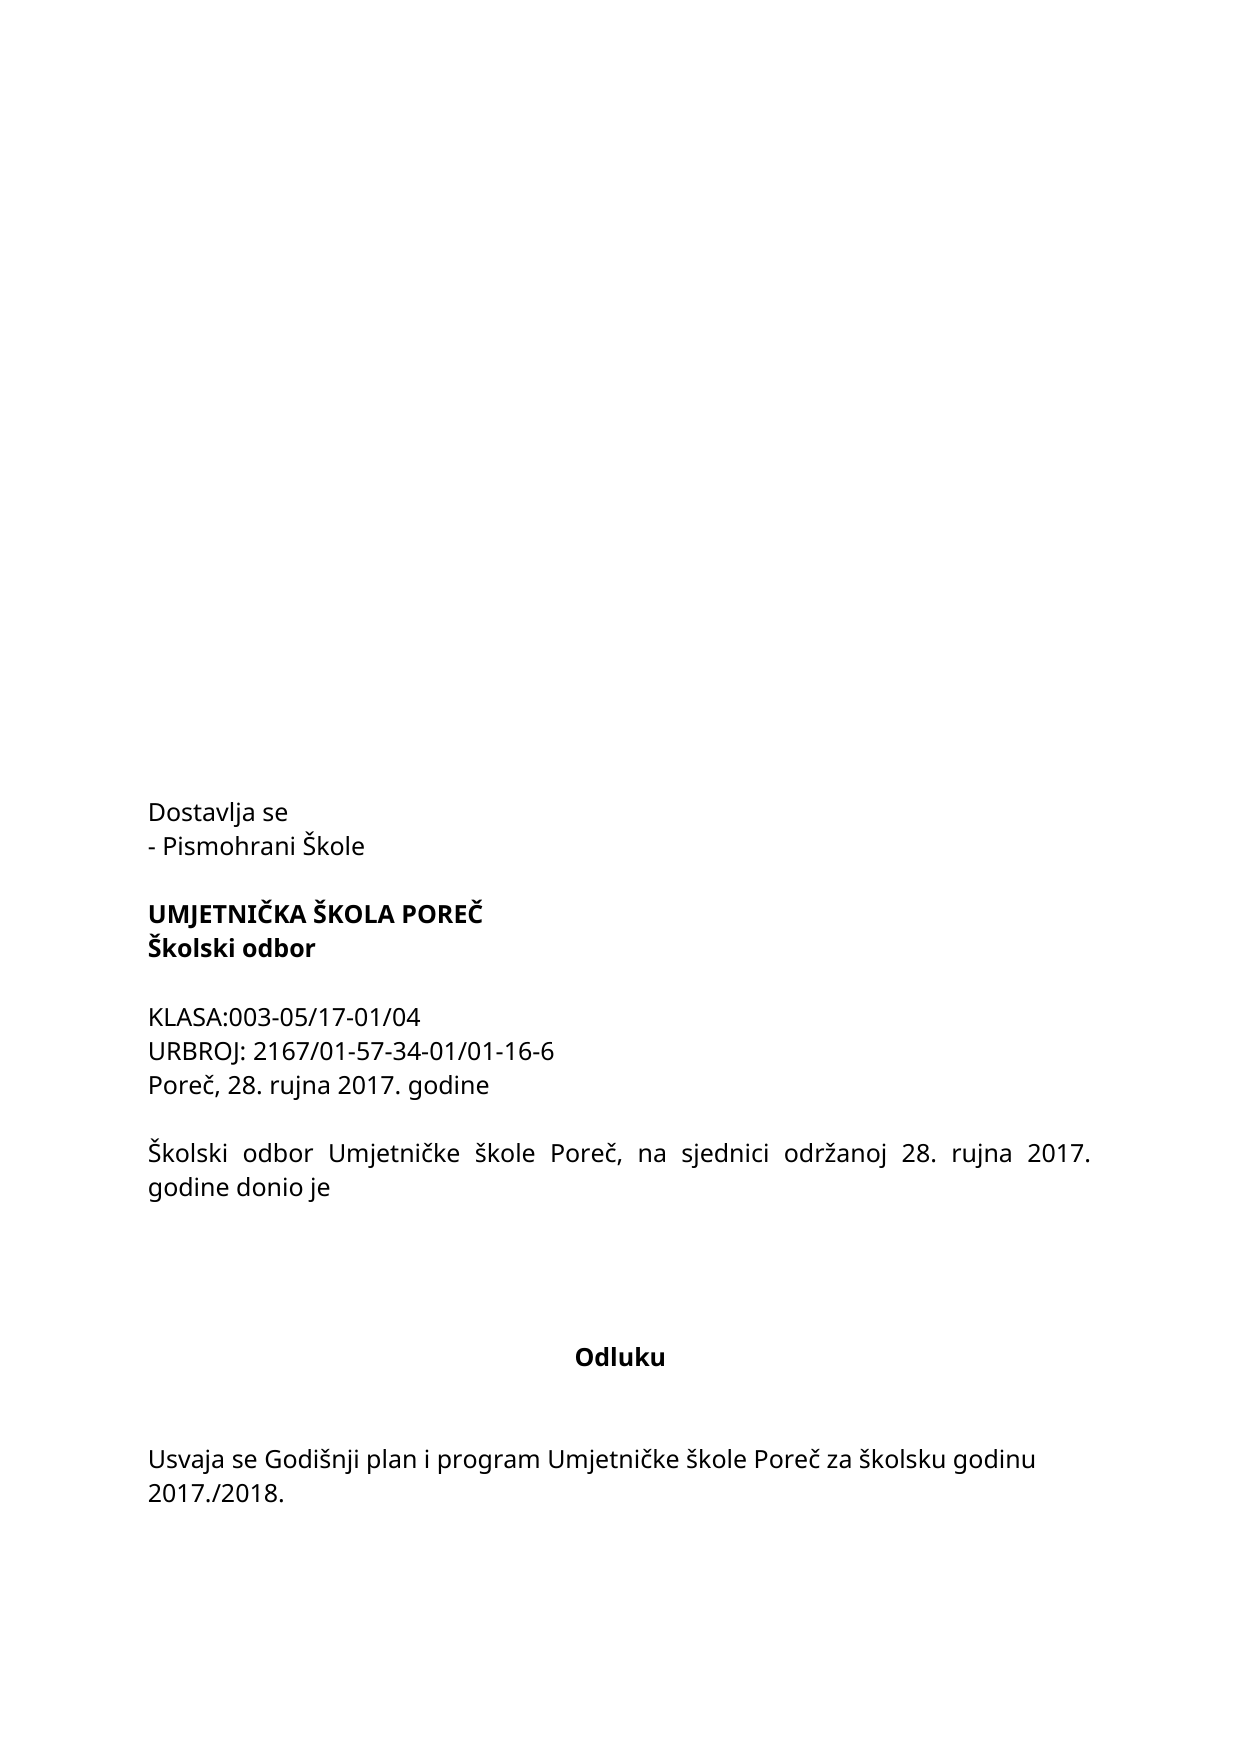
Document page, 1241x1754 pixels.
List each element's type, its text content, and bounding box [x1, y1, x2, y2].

text URBROJ: 2167/01-57-34-01/01-16-6 [148, 1033, 1093, 1067]
text UMJETNIČKA ŠKOLA POREČ [148, 897, 1093, 931]
text Odluku [148, 1340, 1093, 1374]
text Školski odbor Umjetničke škole Poreč, na sjednici održanoj 28. rujna 2017. godine donio je [148, 1135, 1093, 1203]
text KLASA:003-05/17-01/04 [148, 999, 1093, 1033]
text Usvaja se Godišnji plan i program Umjetničke škole Poreč za školsku godinu 2017./2018. [148, 1442, 1093, 1510]
text Dostavlja se [148, 795, 1093, 829]
text - Pismohrani Škole [148, 829, 1093, 863]
text Školski odbor [148, 931, 1093, 965]
text Poreč, 28. rujna 2017. godine [148, 1067, 1093, 1101]
